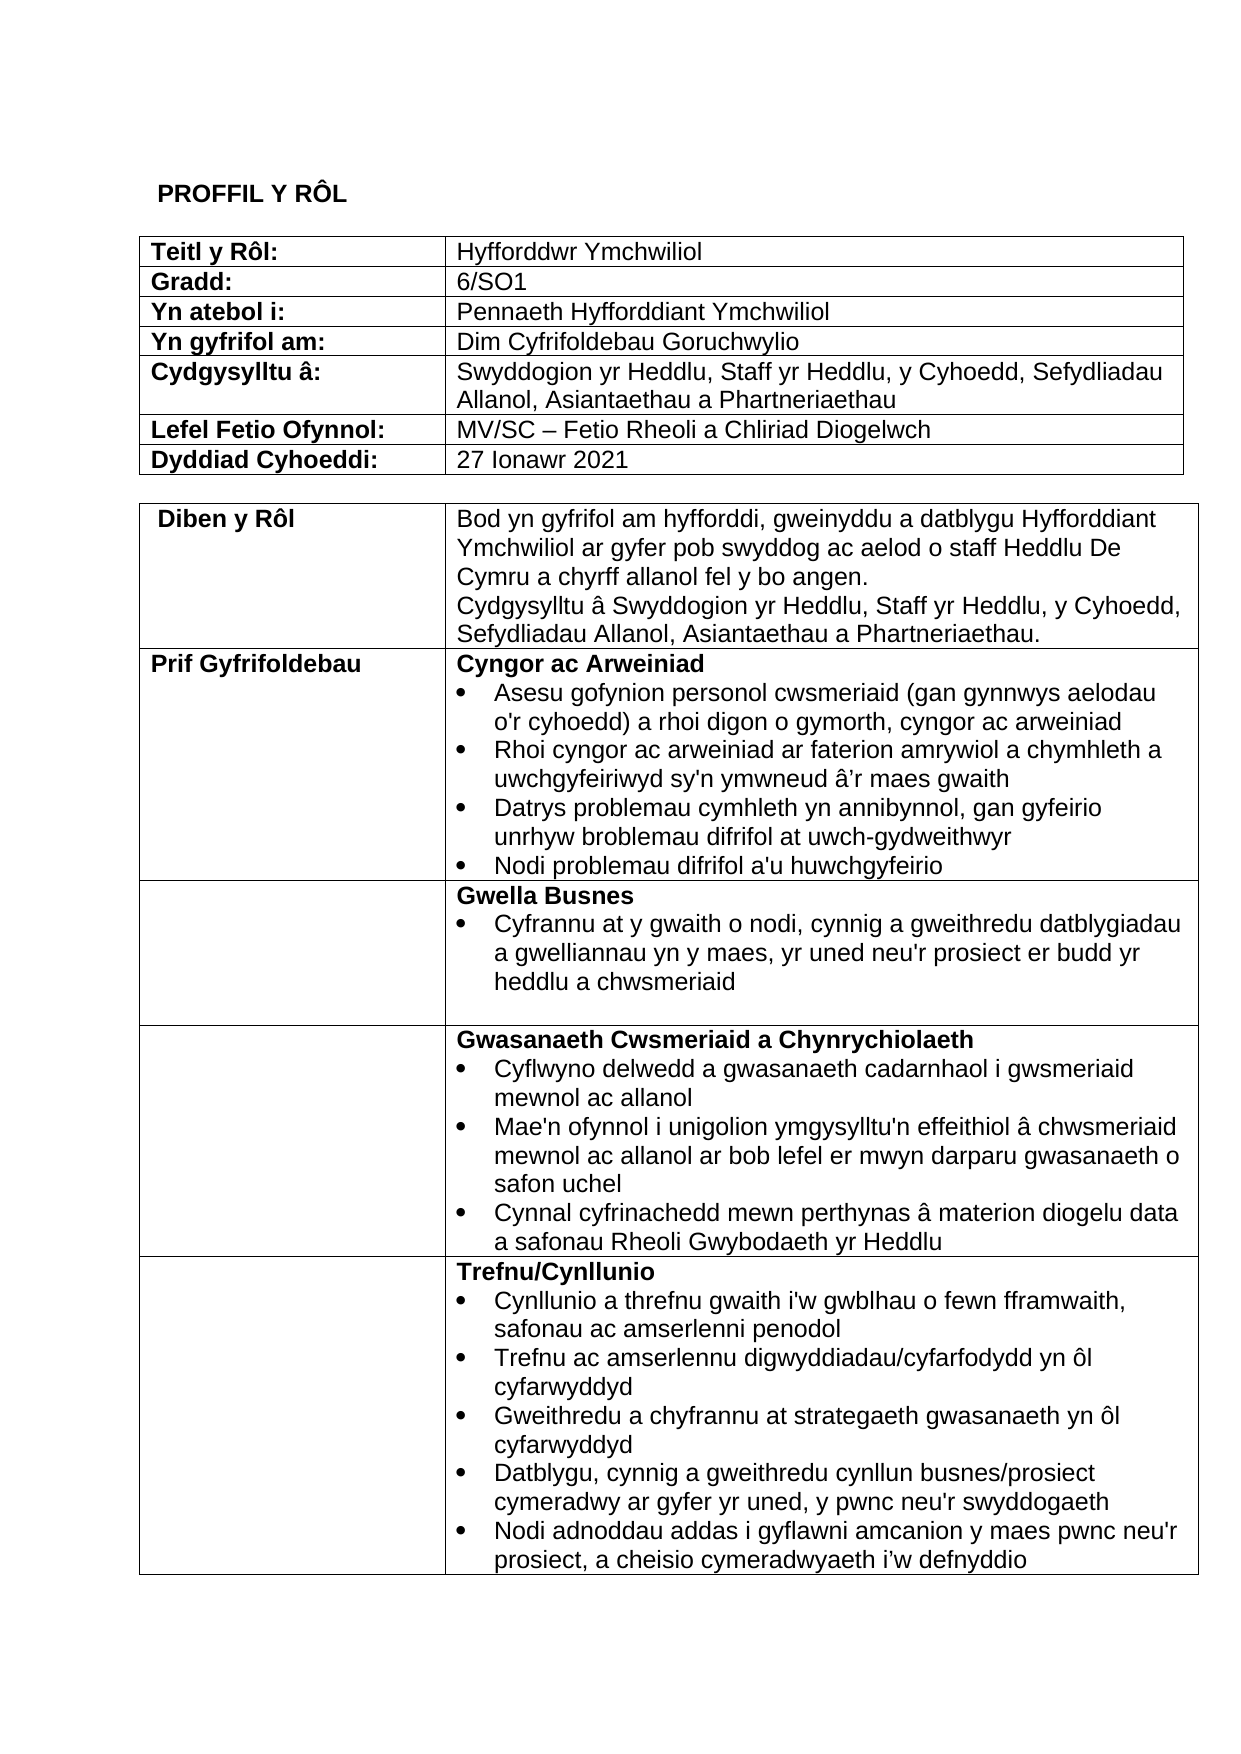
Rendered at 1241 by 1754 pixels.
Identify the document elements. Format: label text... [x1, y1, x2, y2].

table_cell [140, 1026, 445, 1256]
table_cell [140, 881, 445, 1024]
table_cell Gwasanaeth Cwsmeriaid a Chynrychiolaeth Cyflwyno delwedd a gwasanaeth cadarnhaol i gwsmeriaid mewnol ac allanol Mae'n ofynnol i unigolion ymgysylltu'n effeithiol â chwsmeriaid mewnol ac allanol ar bob lefel er mwyn darparu gwasanaeth o safon uchel Cynnal cyfrinachedd mewn perthynas â materion diogelu data a safonau Rheoli Gwybodaeth yr Heddlu [446, 1026, 1198, 1256]
table_cell Cyngor ac Arweiniad Asesu gofynion personol cwsmeriaid (gan gynnwys aelodau o'r cyhoedd) a rhoi digon o gymorth, cyngor ac arweiniad Rhoi cyngor ac arweiniad ar faterion amrywiol a chymhleth a uwchgyfeiriwyd sy'n ymwneud â’r maes gwaith Datrys problemau cymhleth yn annibynnol, gan gyfeirio unrhyw broblemau difrifol at uwch-gydweithwyr Nodi problemau difrifol a'u huwchgyfeirio [446, 649, 1198, 879]
table_cell 6/SO1 [446, 267, 1183, 296]
table_header Hyfforddwr Ymchwiliol [446, 237, 1183, 266]
table_cell Lefel Fetio Ofynnol: [140, 415, 445, 444]
table_cell Trefnu/Cynllunio Cynllunio a threfnu gwaith i'w gwblhau o fewn fframwaith, safonau ac amserlenni penodol Trefnu ac amserlennu digwyddiadau/cyfarfodydd yn ôl cyfarwyddyd Gweithredu a chyfrannu at strategaeth gwasanaeth yn ôl cyfarwyddyd Datblygu, cynnig a gweithredu cynllun busnes/prosiect cymeradwy ar gyfer yr uned, y pwnc neu'r swyddogaeth Nodi adnoddau addas i gyflawni amcanion y maes pwnc neu'r prosiect, a cheisio cymeradwyaeth i’w defnyddio [446, 1257, 1198, 1574]
table_cell Dim Cyfrifoldebau Goruchwylio [446, 327, 1183, 355]
text PROFFIL Y RÔL [150, 179, 1090, 207]
table_header Bod yn gyfrifol am hyfforddi, gweinyddu a datblygu Hyfforddiant Ymchwiliol ar gyfer pob swyddog ac aelod o staff Heddlu De Cymru a chyrff allanol fel y bo angen. Cydgysylltu â Swyddogion yr Heddlu, Staff yr Heddlu, y Cyhoedd, Sefydliadau Allanol, Asiantaethau a Phartneriaethau. [446, 504, 1198, 648]
table_cell MV/SC – Fetio Rheoli a Chliriad Diogelwch [446, 415, 1183, 444]
table_cell [140, 1257, 445, 1574]
table_cell 27 Ionawr 2021 [446, 445, 1183, 473]
table_cell Prif Gyfrifoldebau [140, 649, 445, 879]
table_cell Yn atebol i: [140, 297, 445, 326]
table_cell Yn gyfrifol am: [140, 327, 445, 355]
table_cell Dyddiad Cyhoeddi: [140, 445, 445, 473]
table_header Diben y Rôl [140, 504, 445, 648]
table_cell Cydgysylltu â: [140, 356, 445, 414]
table_cell Gwella Busnes Cyfrannu at y gwaith o nodi, cynnig a gweithredu datblygiadau a gwelliannau yn y maes, yr uned neu'r prosiect er budd yr heddlu a chwsmeriaid [446, 881, 1198, 1024]
table_header Teitl y Rôl: [140, 237, 445, 266]
table_cell Pennaeth Hyfforddiant Ymchwiliol [446, 297, 1183, 326]
table_cell Gradd: [140, 267, 445, 296]
table_cell Swyddogion yr Heddlu, Staff yr Heddlu, y Cyhoedd, Sefydliadau Allanol, Asiantaethau a Phartneriaethau [446, 356, 1183, 414]
